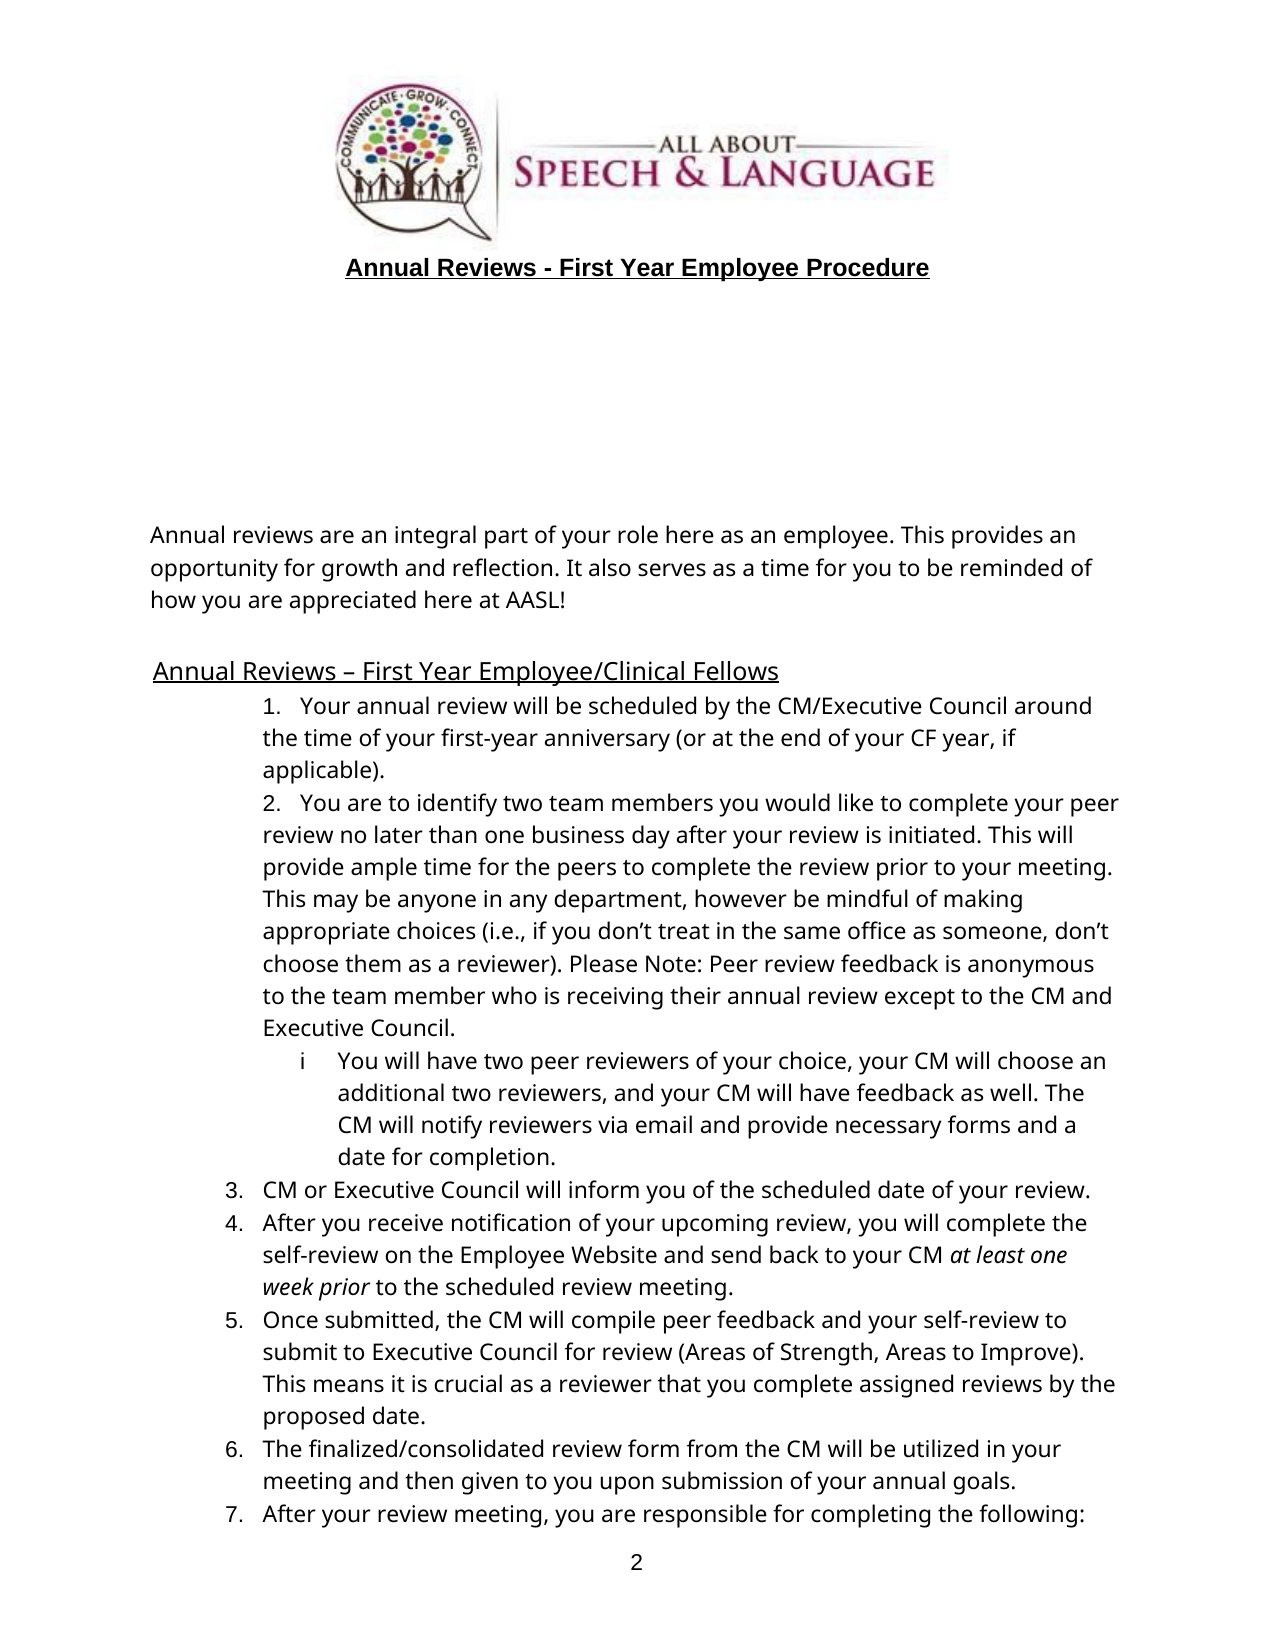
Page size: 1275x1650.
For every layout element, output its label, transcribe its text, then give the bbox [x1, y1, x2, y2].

list You will have two peer reviewers of your choice, your CM will choose an additional two reviewers, and your CM will have feedback as well. The CM will notify reviewers via email and provide necessary forms and a date for completion. [300, 1044, 1123, 1172]
subtitle Annual Reviews – First Year Employee/Clinical Fellows [153, 653, 1123, 687]
list CM or Executive Council will inform you of the scheduled date of your review. [225, 1174, 1123, 1205]
list After your review meeting, you are responsible for completing the following: [225, 1498, 1123, 1529]
list Your annual review will be scheduled by the CM/Executive Council around the time of your first-year anniversary (or at the end of your CF year, if applicable). [262, 690, 1123, 786]
picture [323, 75, 949, 254]
text Annual reviews are an integral part of your role here as an employee. This provides an opportunity for growth and reflection. It also serves as a time for you to be reminded of how you are appreciated here at AASL! [150, 519, 1123, 615]
list The finalized/consolidated review form from the CM will be utilized in your meeting and then given to you upon submission of your annual goals. [225, 1433, 1123, 1496]
list You are to identify two team members you would like to complete your peer review no later than one business day after your review is initiated. This will provide ample time for the peers to complete the review prior to your meeting. This may be anyone in any department, however be mindful of making appropriate choices (i.e., if you don’t treat in the same office as someone, don’t choose them as a reviewer). Please Note: Peer review feedback is anonymous to the team member who is receiving their annual review except to the CM and Executive Council. [262, 787, 1123, 1043]
list After you receive notification of your upcoming review, you will complete the self-review on the Employee Website and send back to your CM at least one week prior to the scheduled review meeting. [225, 1207, 1123, 1302]
list Once submitted, the CM will compile peer feedback and your self-review to submit to Executive Council for review (Areas of Strength, Areas to Improve). This means it is crucial as a reviewer that you complete assigned reviews by the proposed date. [225, 1304, 1123, 1431]
